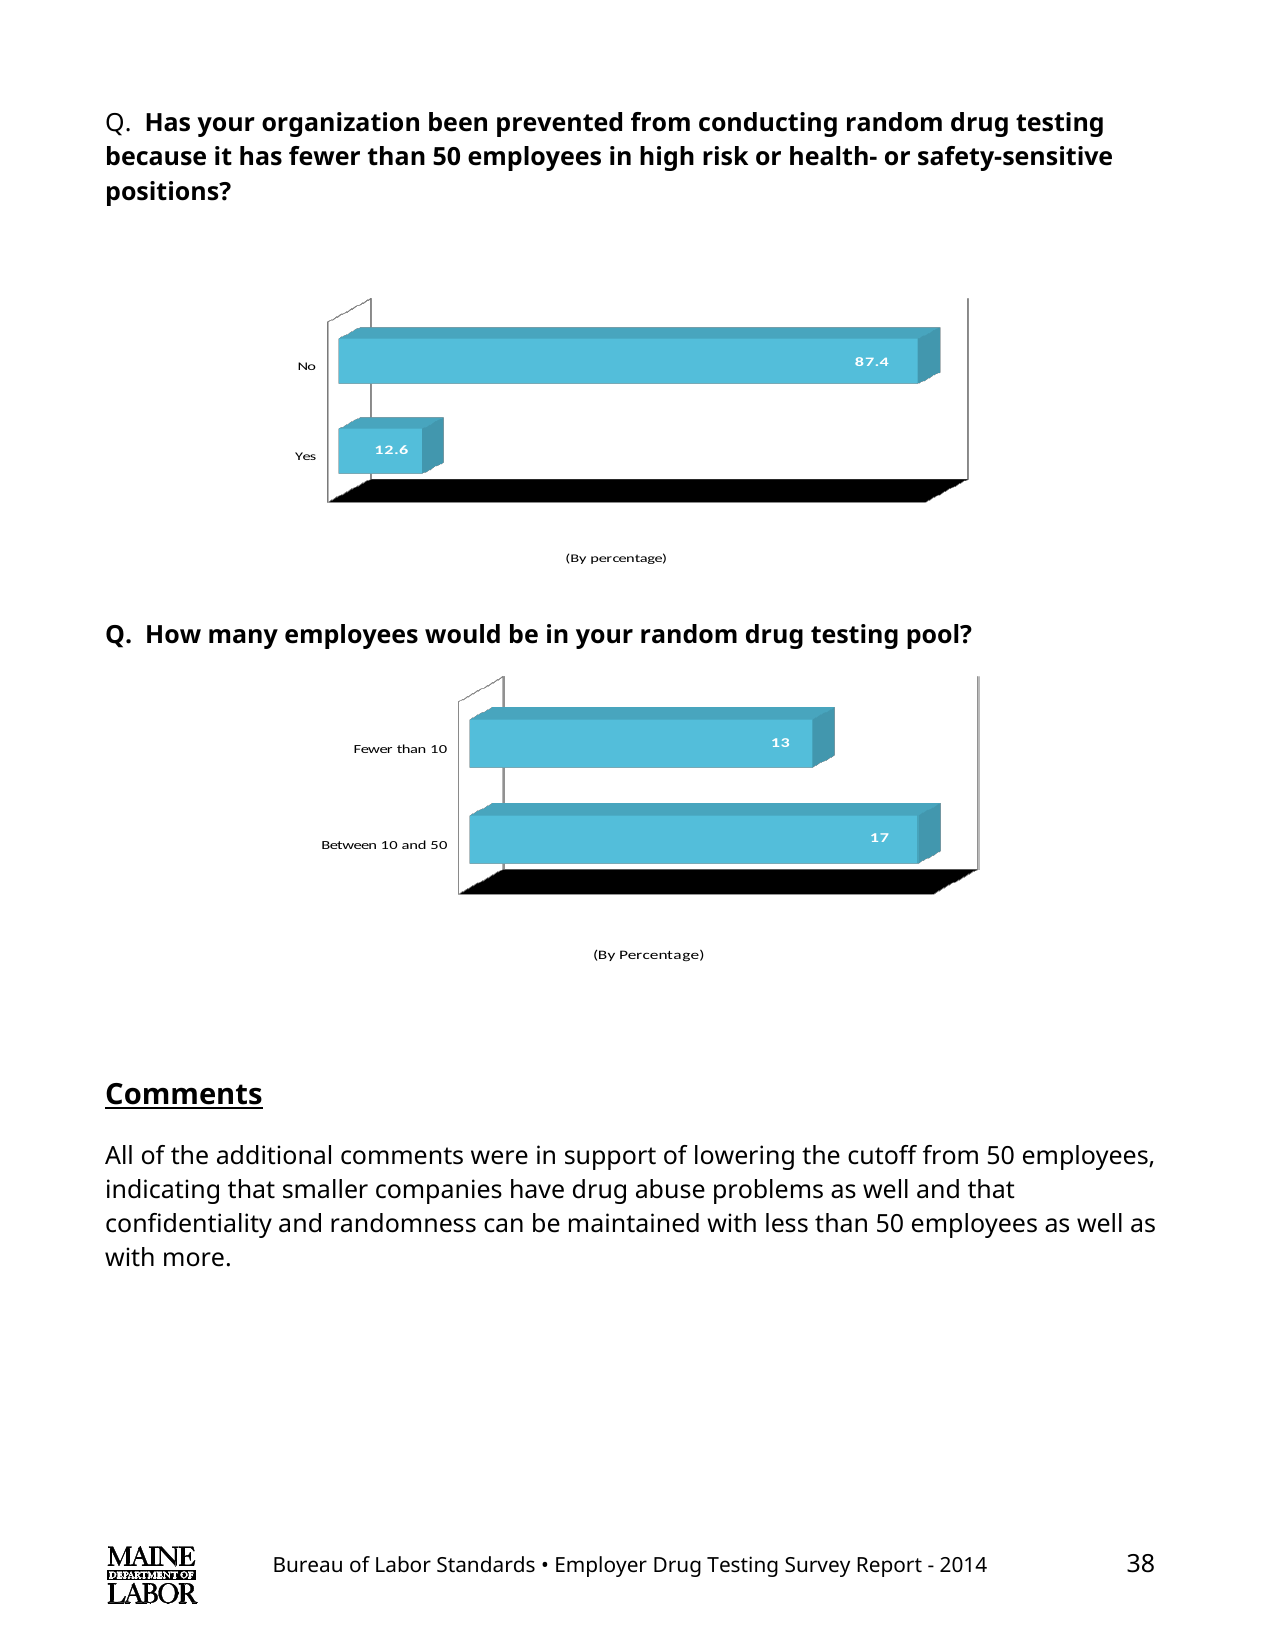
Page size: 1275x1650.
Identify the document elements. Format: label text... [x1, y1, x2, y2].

text All of the additional comments were in support of lowering the cutoff from 50 employees, indicating that smaller companies have drug abuse problems as well and that confidentiality and randomness can be maintained with less than 50 employees as well as with more. [105, 1138, 1170, 1274]
text Q. Has your organization been prevented from conducting random drug testing because it has fewer than 50 employees in high risk or health- or safety-sensitive positions? [105, 105, 1170, 207]
text Comments [105, 1073, 1170, 1113]
text Q. How many employees would be in your random drug testing pool? [105, 616, 1170, 650]
